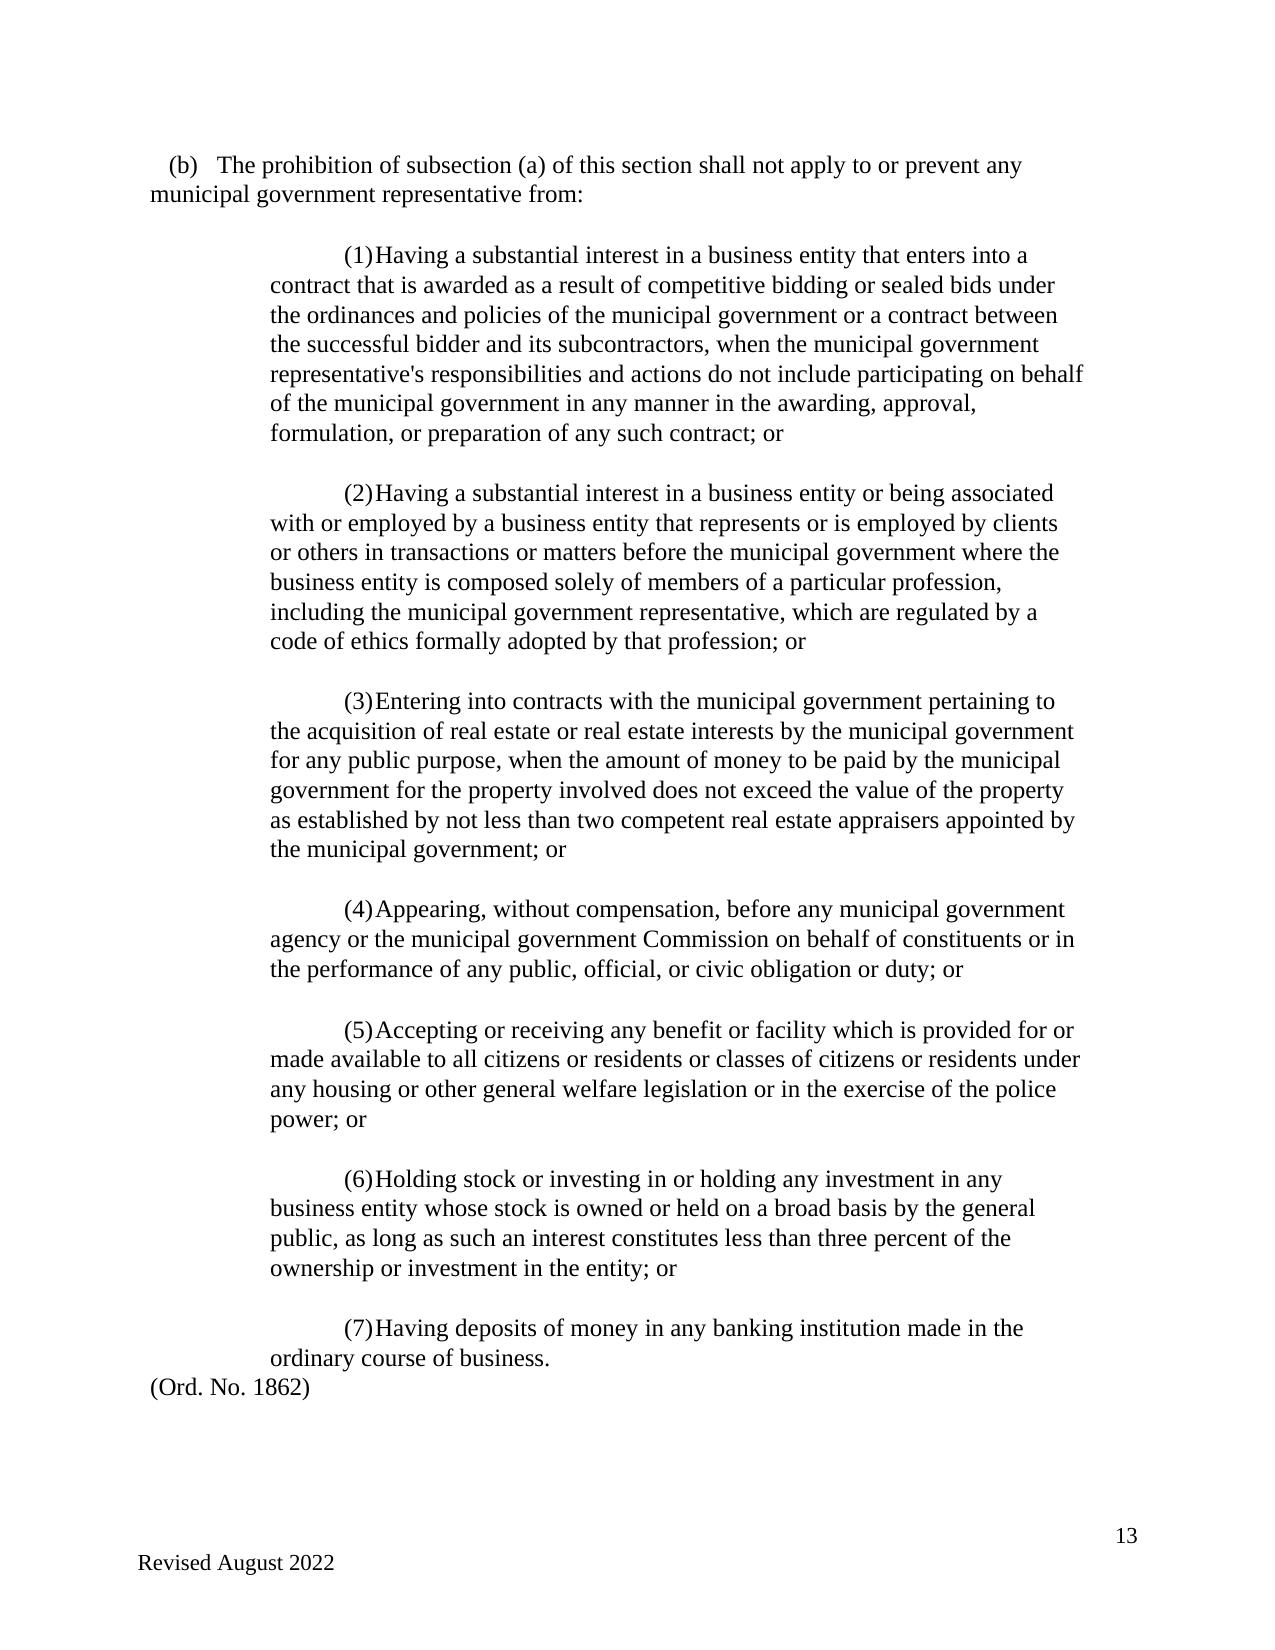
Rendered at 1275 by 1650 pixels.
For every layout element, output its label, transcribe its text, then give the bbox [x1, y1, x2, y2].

list Entering into contracts with the municipal government pertaining to the acquisition of real estate or real estate interests by the municipal government for any public purpose, when the amount of money to be paid by the municipal government for the property involved does not exceed the value of the property as established by not less than two competent real estate appraisers appointed by the municipal government; or [270, 686, 1076, 863]
list Holding stock or investing in or holding any investment in any business entity whose stock is owned or held on a broad basis by the general public, as long as such an interest constitutes less than three percent of the ownership or investment in the entity; or [270, 1164, 1035, 1281]
text (Ord. No. 1862) [150, 1372, 1137, 1401]
list Having deposits of money in any banking institution made in the ordinary course of business. [270, 1313, 1024, 1371]
list Accepting or receiving any benefit or facility which is provided for or made available to all citizens or residents or classes of citizens or residents under any housing or other general welfare legislation or in the exercise of the police power; or [270, 1015, 1080, 1132]
list Having a substantial interest in a business entity that enters into a contract that is awarded as a result of competitive bidding or sealed bids under the ordinances and policies of the municipal government or a contract between the successful bidder and its subcontractors, when the municipal government representative's responsibilities and actions do not include participating on behalf of the municipal government in any manner in the awarding, approval, formulation, or preparation of any such contract; or [270, 241, 1083, 447]
list Appearing, without compensation, before any municipal government agency or the municipal government Commission on behalf of constituents or in the performance of any public, official, or civic obligation or duty; or [270, 894, 1075, 982]
list The prohibition of subsection (a) of this section shall not apply to or prevent any municipal government representative from: [150, 150, 1022, 208]
list Having a substantial interest in a business entity or being associated with or employed by a business entity that represents or is employed by clients or others in transactions or matters before the municipal government where the business entity is composed solely of members of a particular profession, including the municipal government representative, which are regulated by a code of ethics formally adopted by that profession; or [270, 478, 1059, 655]
